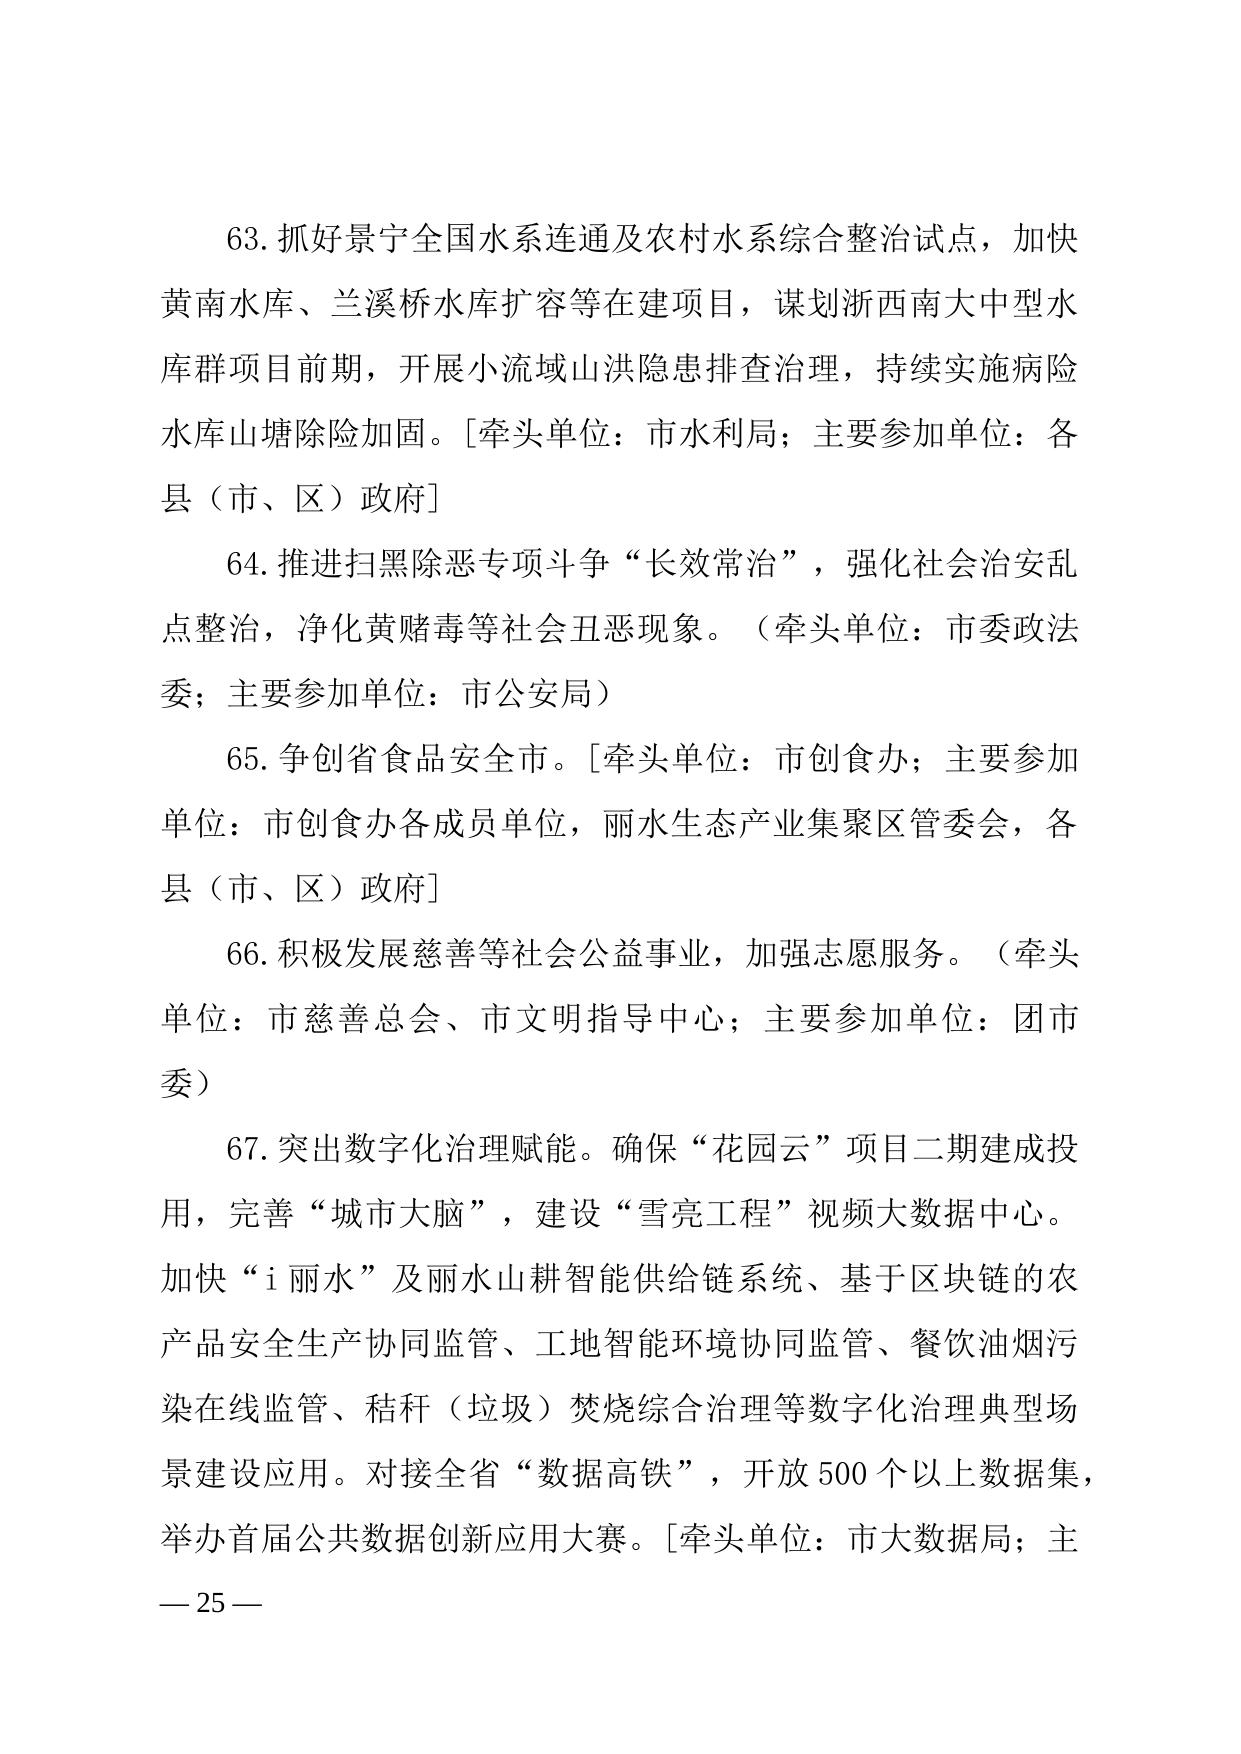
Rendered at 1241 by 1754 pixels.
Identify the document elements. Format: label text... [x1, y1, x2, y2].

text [159, 1113, 1081, 1568]
text 64.推进扫黑除恶专项斗争“长效常治”，强化社会治安乱点整治，净化黄赌毒等社会丑恶现象。（牵头单位：市委政法委；主要参加单位：市公安局） [159, 528, 1081, 723]
text 63.抓好景宁全国水系连通及农村水系综合整治试点，加快黄南水库、兰溪桥水库扩容等在建项目，谋划浙西南大中型水库群项目前期，开展小流域山洪隐患排查治理，持续实施病险水库山塘除险加固。[牵头单位：市水利局；主要参加单位：各县（市、区）政府] [159, 203, 1081, 528]
text 65.争创省食品安全市。[牵头单位：市创食办；主要参加单位：市创食办各成员单位，丽水生态产业集聚区管委会，各县（市、区）政府] [159, 723, 1081, 918]
text 66.积极发展慈善等社会公益事业，加强志愿服务。（牵头单位：市慈善总会、市文明指导中心；主要参加单位：团市委） [159, 918, 1081, 1113]
